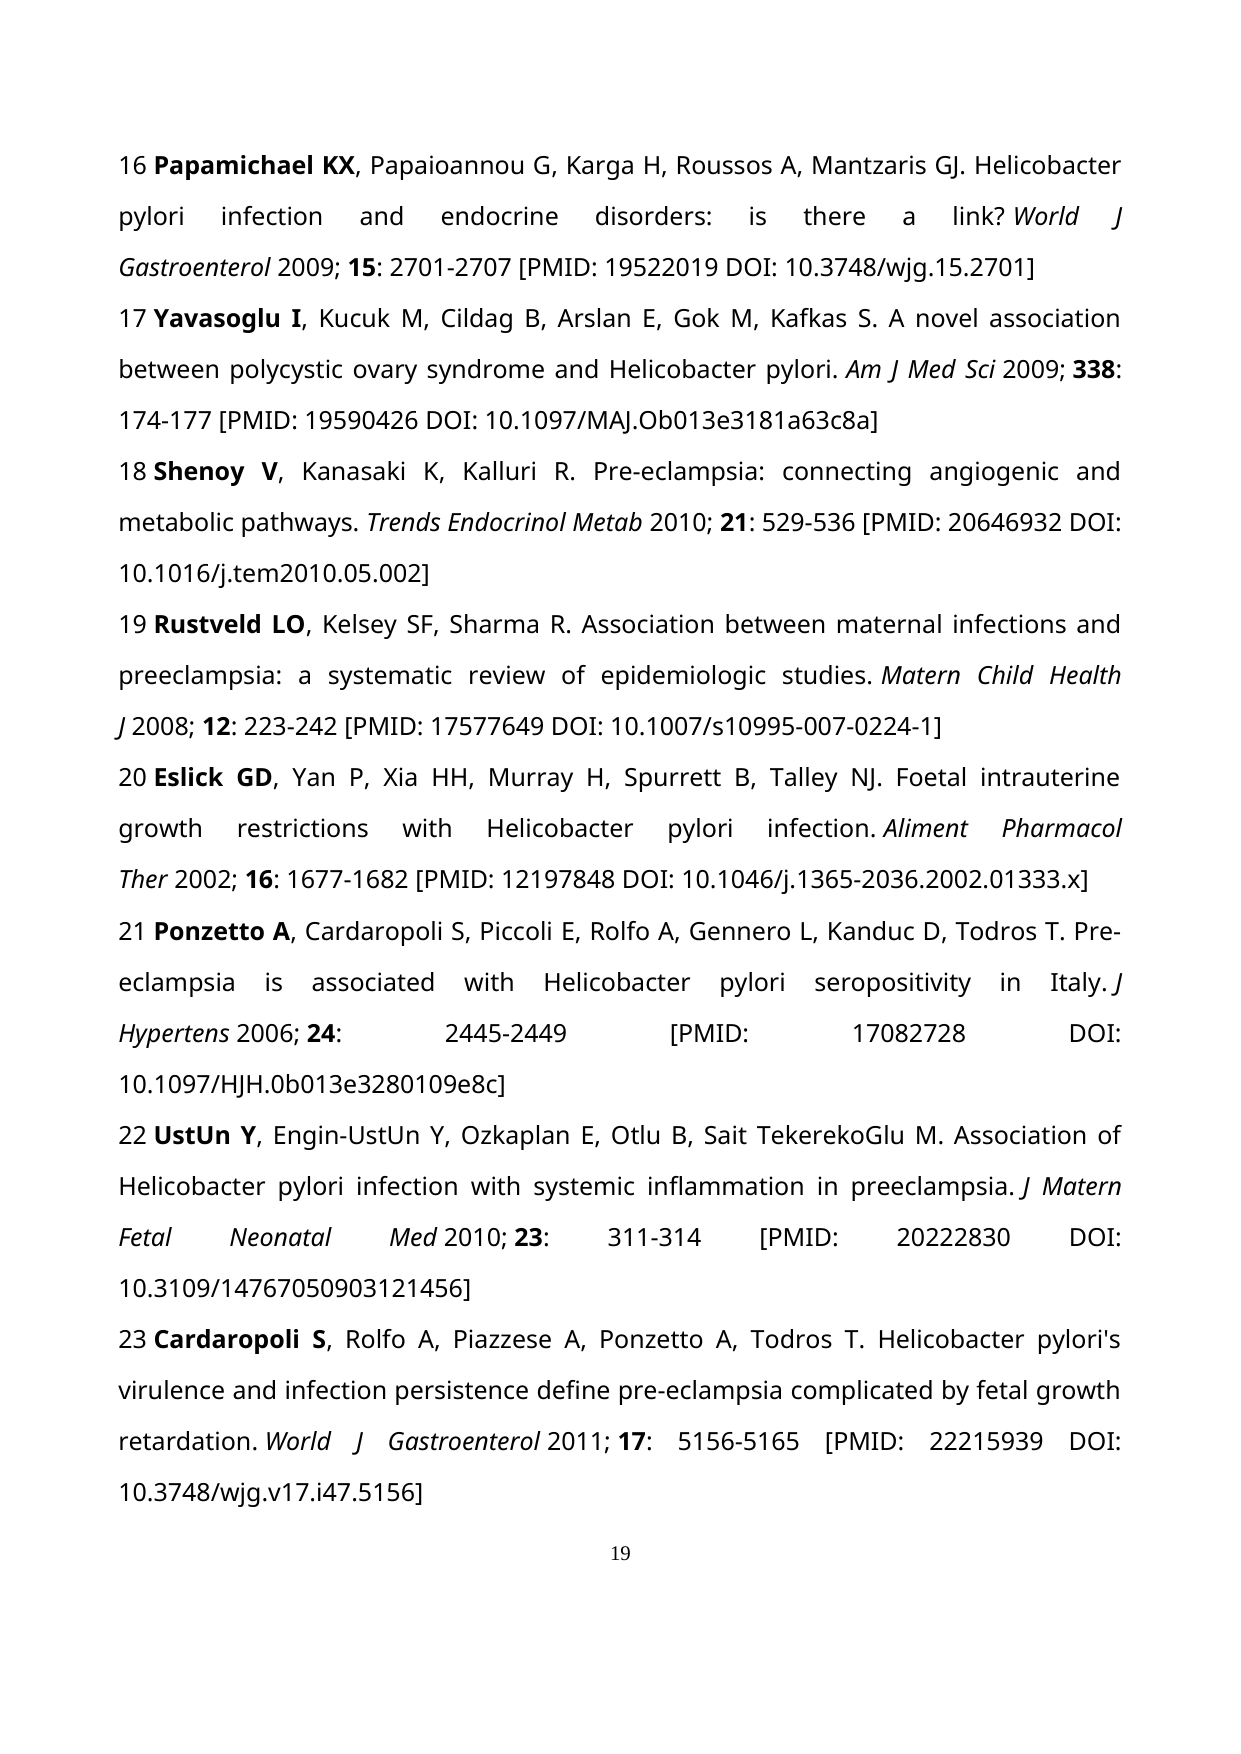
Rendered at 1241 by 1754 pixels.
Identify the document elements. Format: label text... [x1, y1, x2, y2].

text 18 Shenoy V, Kanasaki K, Kalluri R. Pre-eclampsia: connecting angiogenic and metabolic pathways. Trends Endocrinol Metab 2010; 21: 529-536 [PMID: 20646932 DOI: 10.1016/j.tem2010.05.002] [118, 454, 1122, 590]
text 16 Papamichael KX, Papaioannou G, Karga H, Roussos A, Mantzaris GJ. Helicobacter pylori infection and endocrine disorders: is there a link? World J Gastroenterol 2009; 15: 2701-2707 [PMID: 19522019 DOI: 10.3748/wjg.15.2701] [118, 148, 1122, 284]
text 20 Eslick GD, Yan P, Xia HH, Murray H, Spurrett B, Talley NJ. Foetal intrauterine growth restrictions with Helicobacter pylori infection. Aliment Pharmacol Ther 2002; 16: 1677-1682 [PMID: 12197848 DOI: 10.1046/j.1365-2036.2002.01333.x] [118, 760, 1122, 896]
text 23 Cardaropoli S, Rolfo A, Piazzese A, Ponzetto A, Todros T. Helicobacter pylori's virulence and infection persistence define pre-eclampsia complicated by fetal growth retardation. World J Gastroenterol 2011; 17: 5156-5165 [PMID: 22215939 DOI: 10.3748/wjg.v17.i47.5156] [118, 1322, 1122, 1509]
text 22 UstUn Y, Engin-UstUn Y, Ozkaplan E, Otlu B, Sait TekerekoGlu M. Association of Helicobacter pylori infection with systemic inflammation in preeclampsia. J Matern Fetal Neonatal Med 2010; 23: 311-314 [PMID: 20222830 DOI: 10.3109/14767050903121456] [118, 1117, 1122, 1304]
text 19 Rustveld LO, Kelsey SF, Sharma R. Association between maternal infections and preeclampsia: a systematic review of epidemiologic studies. Matern Child Health J 2008; 12: 223-242 [PMID: 17577649 DOI: 10.1007/s10995-007-0224-1] [118, 607, 1122, 743]
text 21 Ponzetto A, Cardaropoli S, Piccoli E, Rolfo A, Gennero L, Kanduc D, Todros T. Pre-eclampsia is associated with Helicobacter pylori seropositivity in Italy. J Hypertens 2006; 24: 2445-2449 [PMID: 17082728 DOI: 10.1097/HJH.0b013e3280109e8c] [118, 913, 1122, 1100]
text 17 Yavasoglu I, Kucuk M, Cildag B, Arslan E, Gok M, Kafkas S. A novel association between polycystic ovary syndrome and Helicobacter pylori. Am J Med Sci 2009; 338: 174-177 [PMID: 19590426 DOI: 10.1097/MAJ.Ob013e3181a63c8a] [118, 301, 1122, 437]
